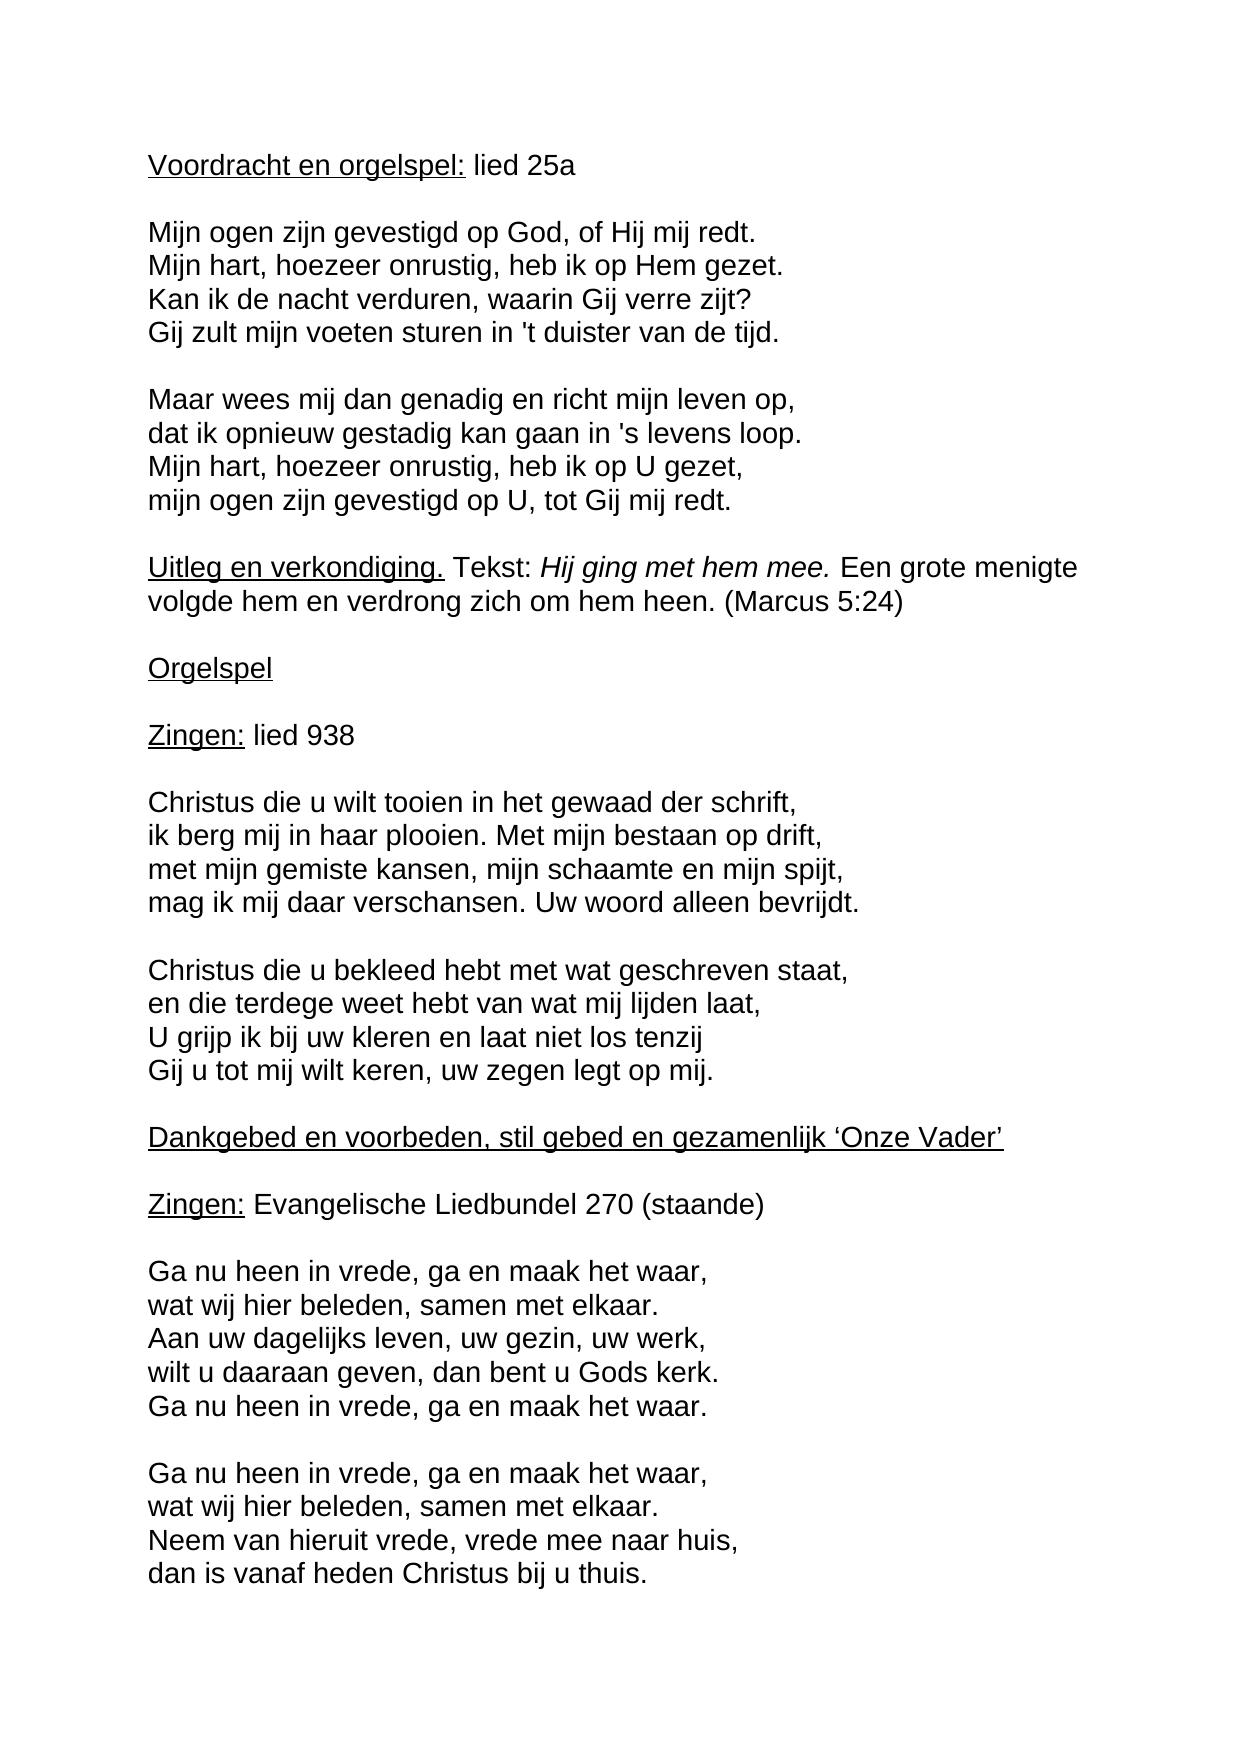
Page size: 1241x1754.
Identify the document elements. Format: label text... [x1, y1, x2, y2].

text Aan uw dagelijks leven, uw gezin, uw werk, [148, 1322, 1093, 1355]
text wilt u daaraan geven, dan bent u Gods kerk. [148, 1355, 1093, 1389]
text Gij zult mijn voeten sturen in 't duister van de tijd. [148, 315, 1093, 349]
text Uitleg en verkondiging. Tekst: Hij ging met hem mee. Een grote menigte volgde hem en verdrong zich om hem heen. (Marcus 5:24) [148, 550, 1093, 617]
text Ga nu heen in vrede, ga en maak het waar, [148, 1254, 1093, 1288]
text en die terdege weet hebt van wat mij lijden laat, [148, 986, 1093, 1020]
text Maar wees mij dan genadig en richt mijn leven op, [148, 382, 1093, 416]
text met mijn gemiste kansen, mijn schaamte en mijn spijt, [148, 852, 1093, 886]
text Kan ik de nacht verduren, waarin Gij verre zijt? [148, 282, 1093, 315]
text dan is vanaf heden Christus bij u thuis. [148, 1556, 1093, 1590]
text Ga nu heen in vrede, ga en maak het waar. [148, 1389, 1093, 1422]
text Mijn ogen zijn gevestigd op God, of Hij mij redt. [148, 215, 1093, 248]
text Zingen: lied 938 [148, 718, 1093, 751]
text Neem van hieruit vrede, vrede mee naar huis, [148, 1523, 1093, 1556]
text Ga nu heen in vrede, ga en maak het waar, [148, 1456, 1093, 1489]
text mag ik mij daar verschansen. Uw woord alleen bevrijdt. [148, 886, 1093, 919]
text dat ik opnieuw gestadig kan gaan in 's levens loop. [148, 416, 1093, 449]
text Zingen: Evangelische Liedbundel 270 (staande) [148, 1187, 1093, 1221]
text Christus die u wilt tooien in het gewaad der schrift, [148, 785, 1093, 818]
text Voordracht en orgelspel: lied 25a [148, 148, 1093, 181]
text wat wij hier beleden, samen met elkaar. [148, 1489, 1093, 1523]
text mijn ogen zijn gevestigd op U, tot Gij mij redt. [148, 483, 1093, 517]
text Orgelspel [148, 651, 1093, 684]
text wat wij hier beleden, samen met elkaar. [148, 1288, 1093, 1322]
text U grijp ik bij uw kleren en laat niet los tenzij [148, 1020, 1093, 1053]
text Dankgebed en voorbeden, stil gebed en gezamenlijk ‘Onze Vader’ [148, 1120, 1093, 1154]
text Gij u tot mij wilt keren, uw zegen legt op mij. [148, 1053, 1093, 1087]
text ik berg mij in haar plooien. Met mijn bestaan op drift, [148, 818, 1093, 852]
text Mijn hart, hoezeer onrustig, heb ik op U gezet, [148, 449, 1093, 483]
text Mijn hart, hoezeer onrustig, heb ik op Hem gezet. [148, 248, 1093, 282]
text Christus die u bekleed hebt met wat geschreven staat, [148, 953, 1093, 986]
